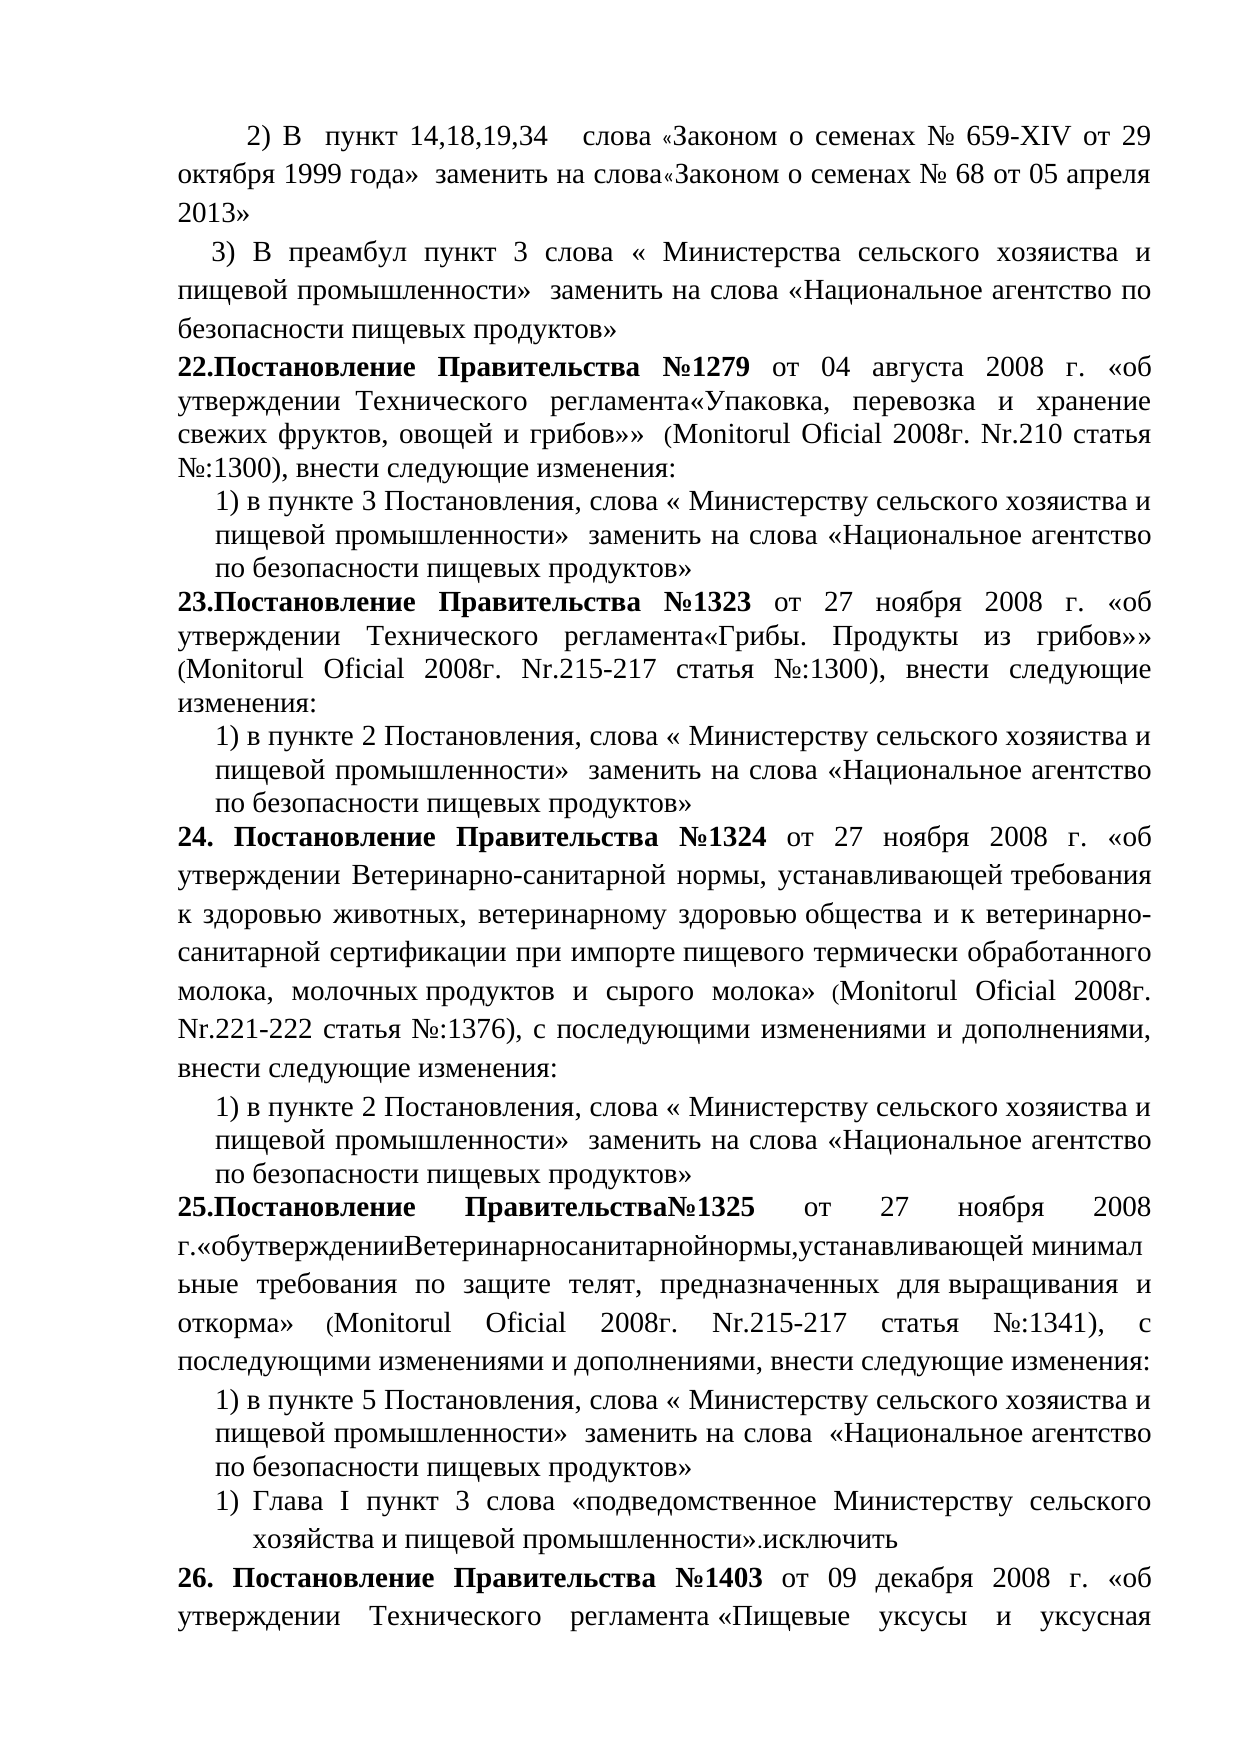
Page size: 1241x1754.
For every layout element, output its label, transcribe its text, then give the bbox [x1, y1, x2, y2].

text 2) В пункт 14,18,19,34 слова «Законом о семенах № 659-XIV от 29 октября 1999 года» заменить на слова«Законом о семенах № 68 от 05 апреля 2013» [177, 118, 1152, 229]
text 24. Постановление Правительства №1324 от 27 ноября 2008 г. «об утверждении Ветеринарно-санитарной нормы, устанавливающей требования к здоровью животных, ветеринарному здоровью общества и к ветеринарно-санитарной сертификации при импорте пищевого термически обработанного молока, молочных продуктов и сырого молока» (Monitorul Oficial 2008г. Nr.221-222 статья №:1376), с последующими изменениями и дополнениями, внести следующие изменения: [177, 819, 1152, 1084]
text 3) В преамбул пункт 3 слова « Министерства сельского хозяиства и пищевой промышленности» заменить на слова «Национальное агентство по безопасности пищевых продуктов» [177, 234, 1152, 344]
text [177, 1560, 1152, 1632]
text 1) в пункте 2 Постановления, слова « Министерству сельского хозяиства и пищевой промышленности» заменить на слова «Национальное агентство по безопасности пищевых продуктов» [215, 718, 1152, 819]
text 1) в пункте 5 Постановления, слова « Министерству сельского хозяиства и пищевой промышленности» заменить на слова «Национальное агентство по безопасности пищевых продуктов» [215, 1382, 1152, 1483]
list Глава I пункт 3 слова «подведомственное Министерству сельского хозяйства и пищевой промышленности».исключить [215, 1483, 1152, 1555]
text 22.Постановление Правительства №1279 от 04 августа 2008 г. «об утверждении Технического регламента«Упаковка, перевозка и хранение свежих фруктов, овощей и грибов»» (Monitorul Oficial 2008г. Nr.210 статья №:1300), внести следующие изменения: [177, 349, 1152, 483]
text 1) в пункте 2 Постановления, слова « Министерству сельского хозяиства и пищевой промышленности» заменить на слова «Национальное агентство по безопасности пищевых продуктов» [215, 1089, 1152, 1189]
text 23.Постановление Правительства №1323 от 27 ноября 2008 г. «об утверждении Технического регламента«Грибы. Продукты из грибов»» (Monitorul Oficial 2008г. Nr.215-217 статья №:1300), внести следующие изменения: [177, 584, 1152, 718]
text 1) в пункте 3 Постановления, слова « Министерству сельского хозяиства и пищевой промышленности» заменить на слова «Национальное агентство по безопасности пищевых продуктов» [215, 483, 1152, 584]
text 25.Постановление Правительства№1325 от 27 ноября 2008 г.«обутвержденииВетеринарносанитарнойнормы,устанавливающей минимальные требования по защите телят, предназначенных для выращивания и откорма» (Monitorul Oficial 2008г. Nr.215-217 статья №:1341), с последующими изменениями и дополнениями, внести следующие изменения: [177, 1189, 1152, 1377]
